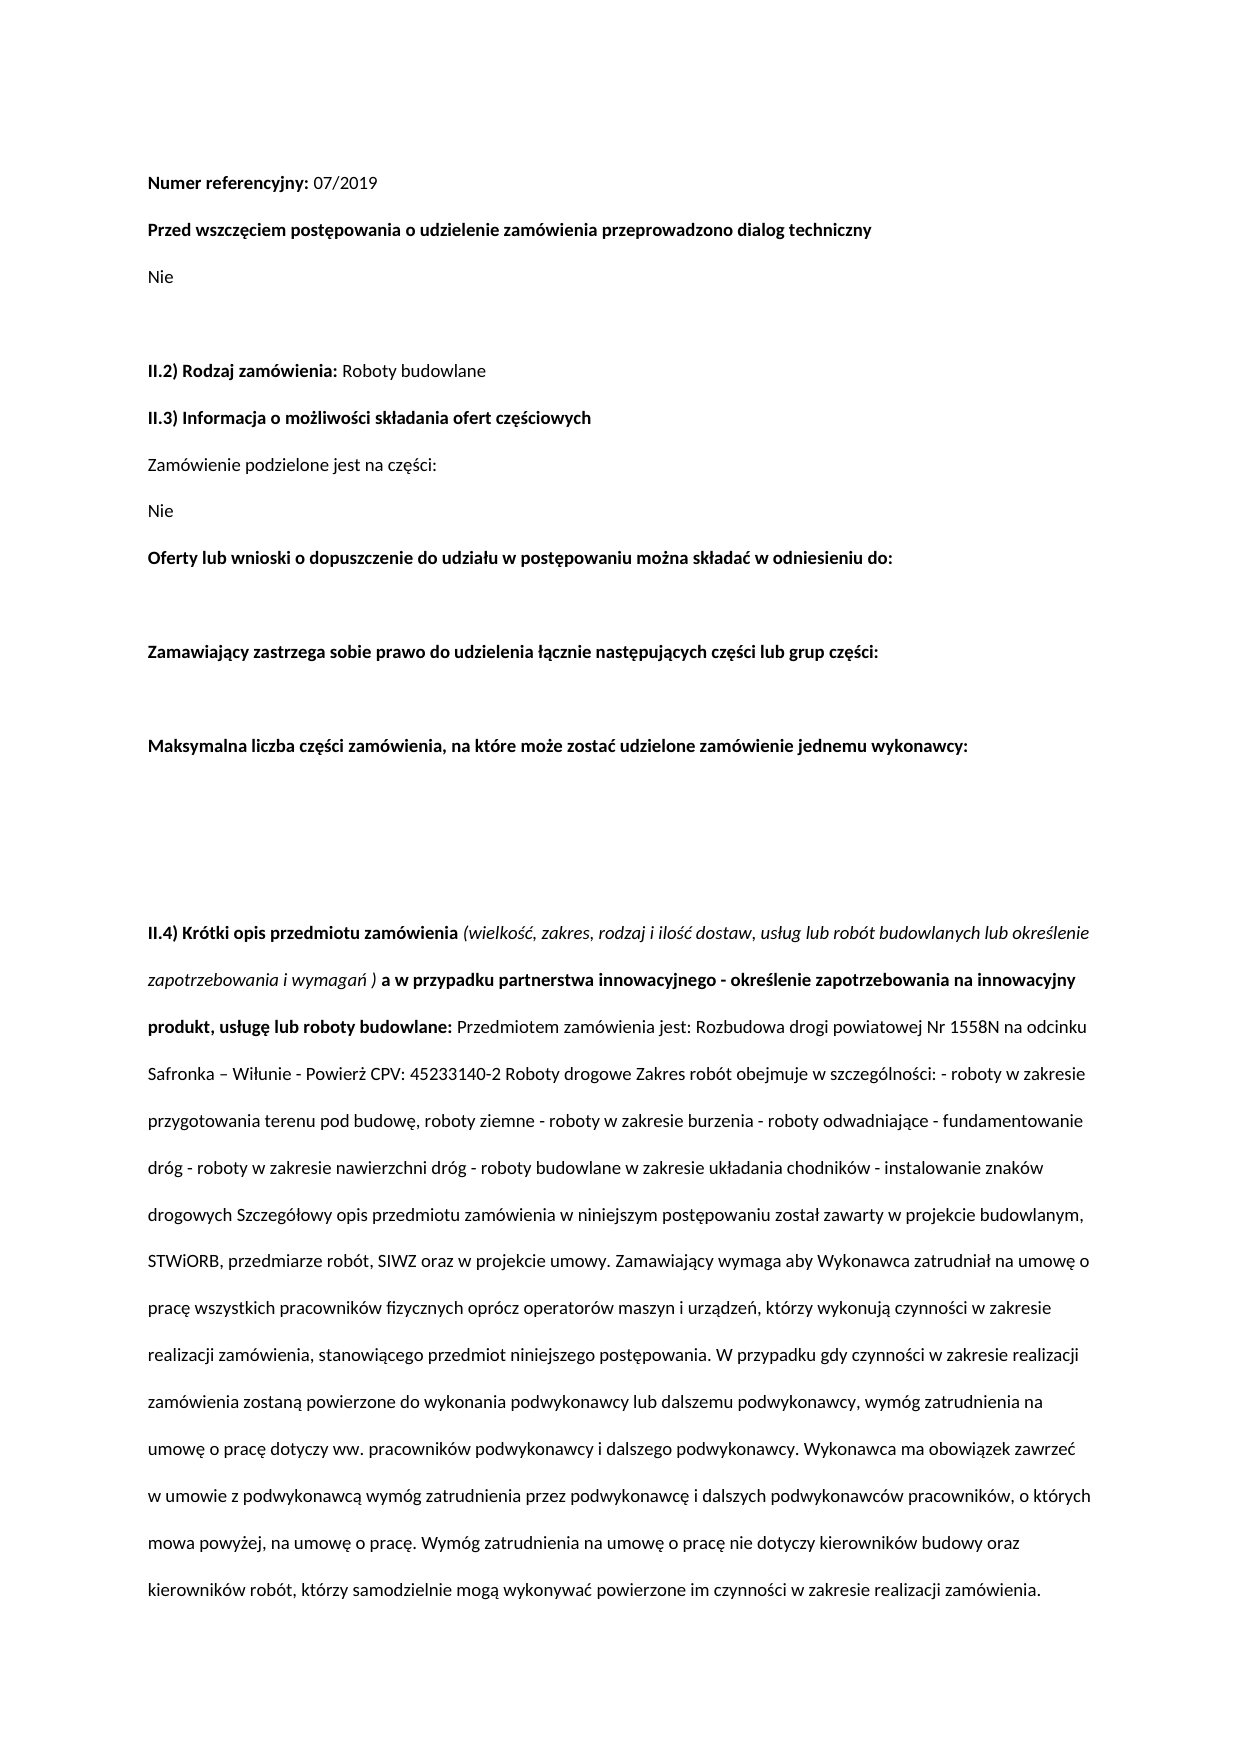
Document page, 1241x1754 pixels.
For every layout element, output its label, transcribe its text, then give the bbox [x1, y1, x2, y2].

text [148, 148, 1093, 241]
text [148, 616, 1093, 1601]
text II.2) Rodzaj zamówienia: Roboty budowlane II.3) Informacja o możliwości składania ofert częściowych Zamówienie podzielone jest na części: [148, 288, 1093, 476]
text Nie Oferty lub wnioski o dopuszczenie do udziału w postępowaniu można składać w odniesieniu do: [148, 476, 1093, 616]
text Nie [148, 241, 1093, 288]
